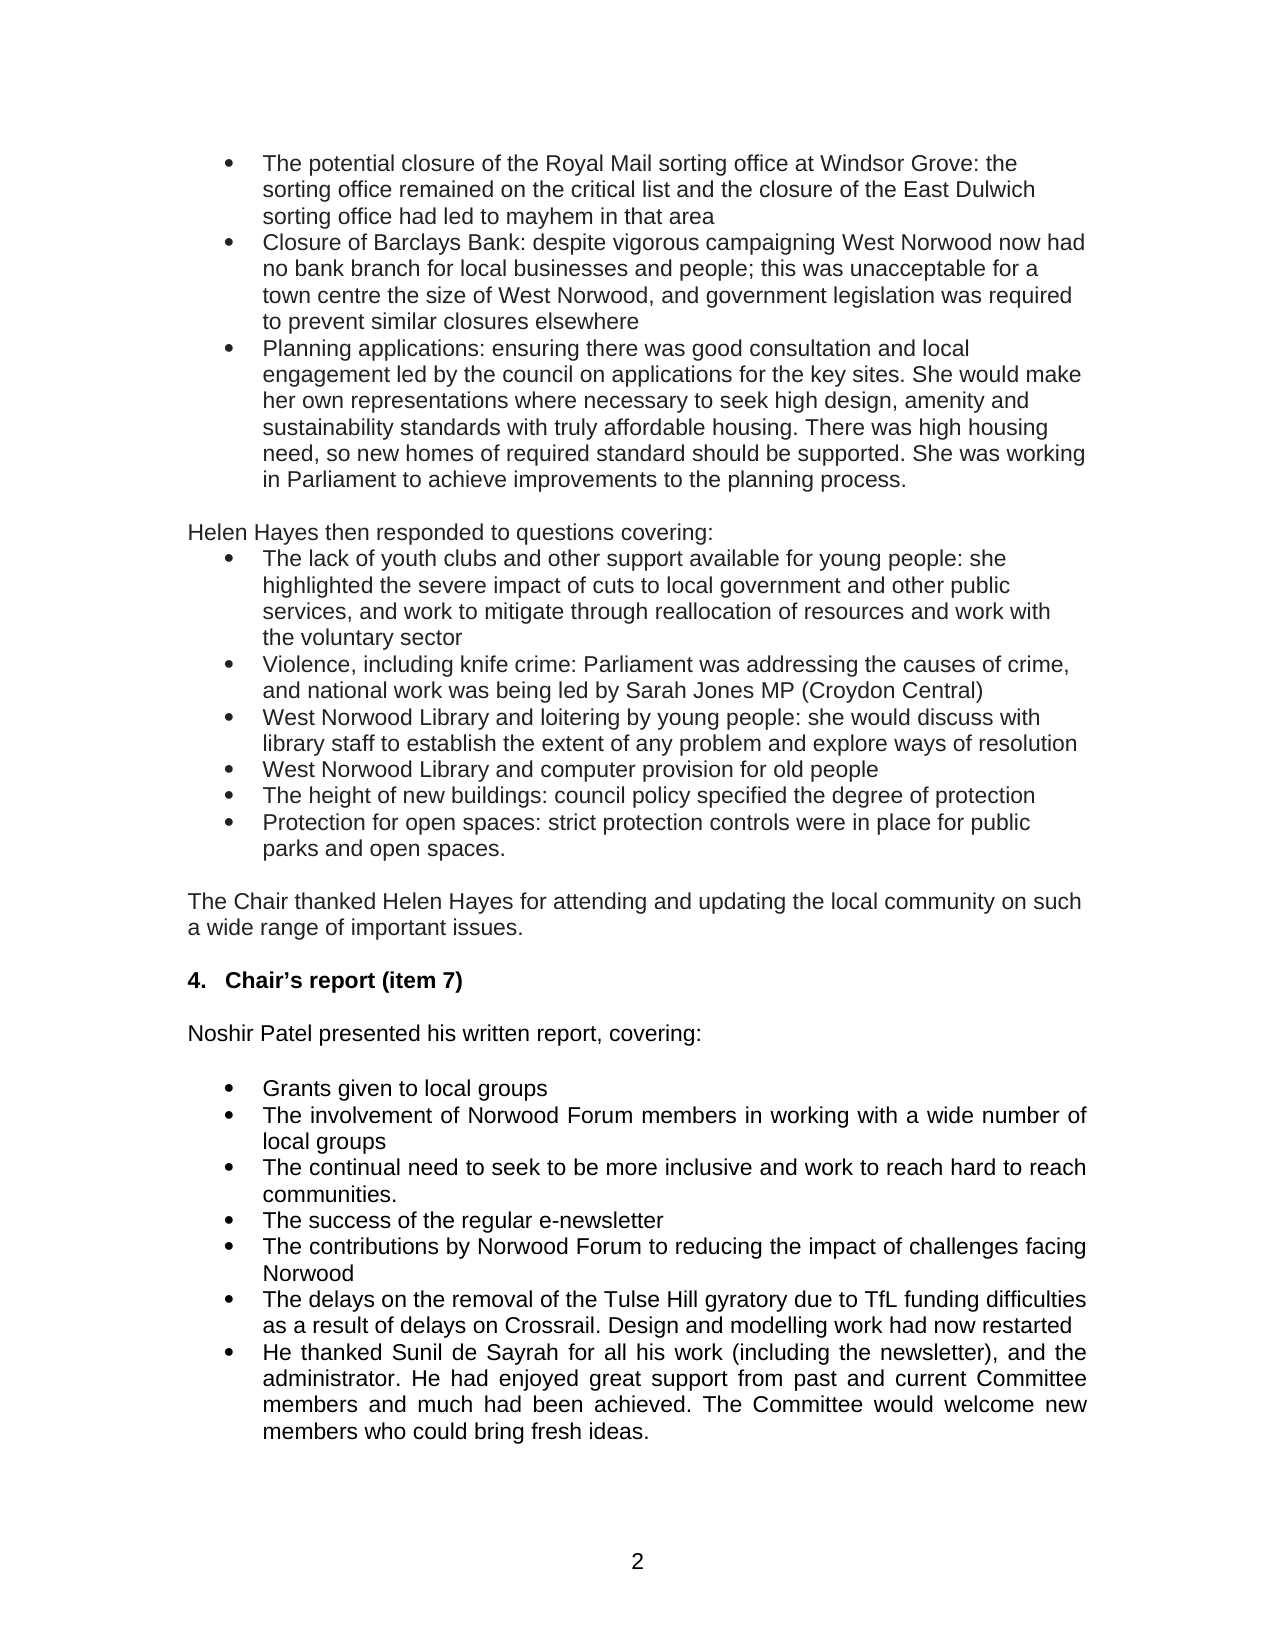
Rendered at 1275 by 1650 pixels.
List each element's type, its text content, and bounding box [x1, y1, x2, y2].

list The potential closure of the Royal Mail sorting office at Windsor Grove: the sorting office remained on the critical list and the closure of the East Dulwich sorting office had led to mayhem in that area [225, 150, 1087, 229]
text Helen Hayes then responded to questions covering: [187, 519, 1087, 545]
list West Norwood Library and computer provision for old people [225, 756, 1087, 782]
list West Norwood Library and loitering by young people: she would discuss with library staff to establish the extent of any problem and explore ways of resolution [225, 703, 1087, 756]
list The lack of youth clubs and other support available for young people: she highlighted the severe impact of cuts to local government and other public services, and work to mitigate through reallocation of resources and work with the voluntary sector [225, 545, 1087, 651]
list Protection for open spaces: strict protection controls were in place for public parks and open spaces. [225, 809, 1087, 862]
list Planning applications: ensuring there was good consultation and local engagement led by the council on applications for the key sites. She would make her own representations where necessary to seek high design, amenity and sustainability standards with truly affordable housing. There was high housing need, so new homes of required standard should be supported. She was working in Parliament to achieve improvements to the planning process. [225, 334, 1087, 493]
list The involvement of Norwood Forum members in working with a wide number of local groups [225, 1102, 1087, 1154]
text Noshir Patel presented his written report, covering: [187, 1020, 1087, 1046]
list The delays on the removal of the Tulse Hill gyratory due to TfL funding difficulties as a result of delays on Crossrail. Design and modelling work had now restarted [225, 1286, 1087, 1339]
list The continual need to seek to be more inclusive and work to reach hard to reach communities. [225, 1154, 1087, 1207]
list Violence, including knife crime: Parliament was addressing the causes of crime, and national work was being led by Sarah Jones MP (Croydon Central) [225, 651, 1087, 703]
list Grants given to local groups [225, 1075, 1087, 1102]
list The success of the regular e-newsletter [225, 1207, 1087, 1233]
list Closure of Barclays Bank: despite vigorous campaigning West Norwood now had no bank branch for local businesses and people; this was unacceptable for a town centre the size of West Norwood, and government legislation was required to prevent similar closures elsewhere [225, 229, 1087, 334]
list He thanked Sunil de Sayrah for all his work (including the newsletter), and the administrator. He had enjoyed great support from past and current Committee members and much had been achieved. The Committee would welcome new members who could bring fresh ideas. [225, 1339, 1087, 1444]
text The Chair thanked Helen Hayes for attending and updating the local community on such a wide range of important issues. [187, 888, 1087, 941]
list The height of new buildings: council policy specified the degree of protection [225, 782, 1087, 809]
list The contributions by Norwood Forum to reducing the impact of challenges facing Norwood [225, 1233, 1087, 1286]
list Chair’s report (item 7) [187, 967, 1087, 993]
